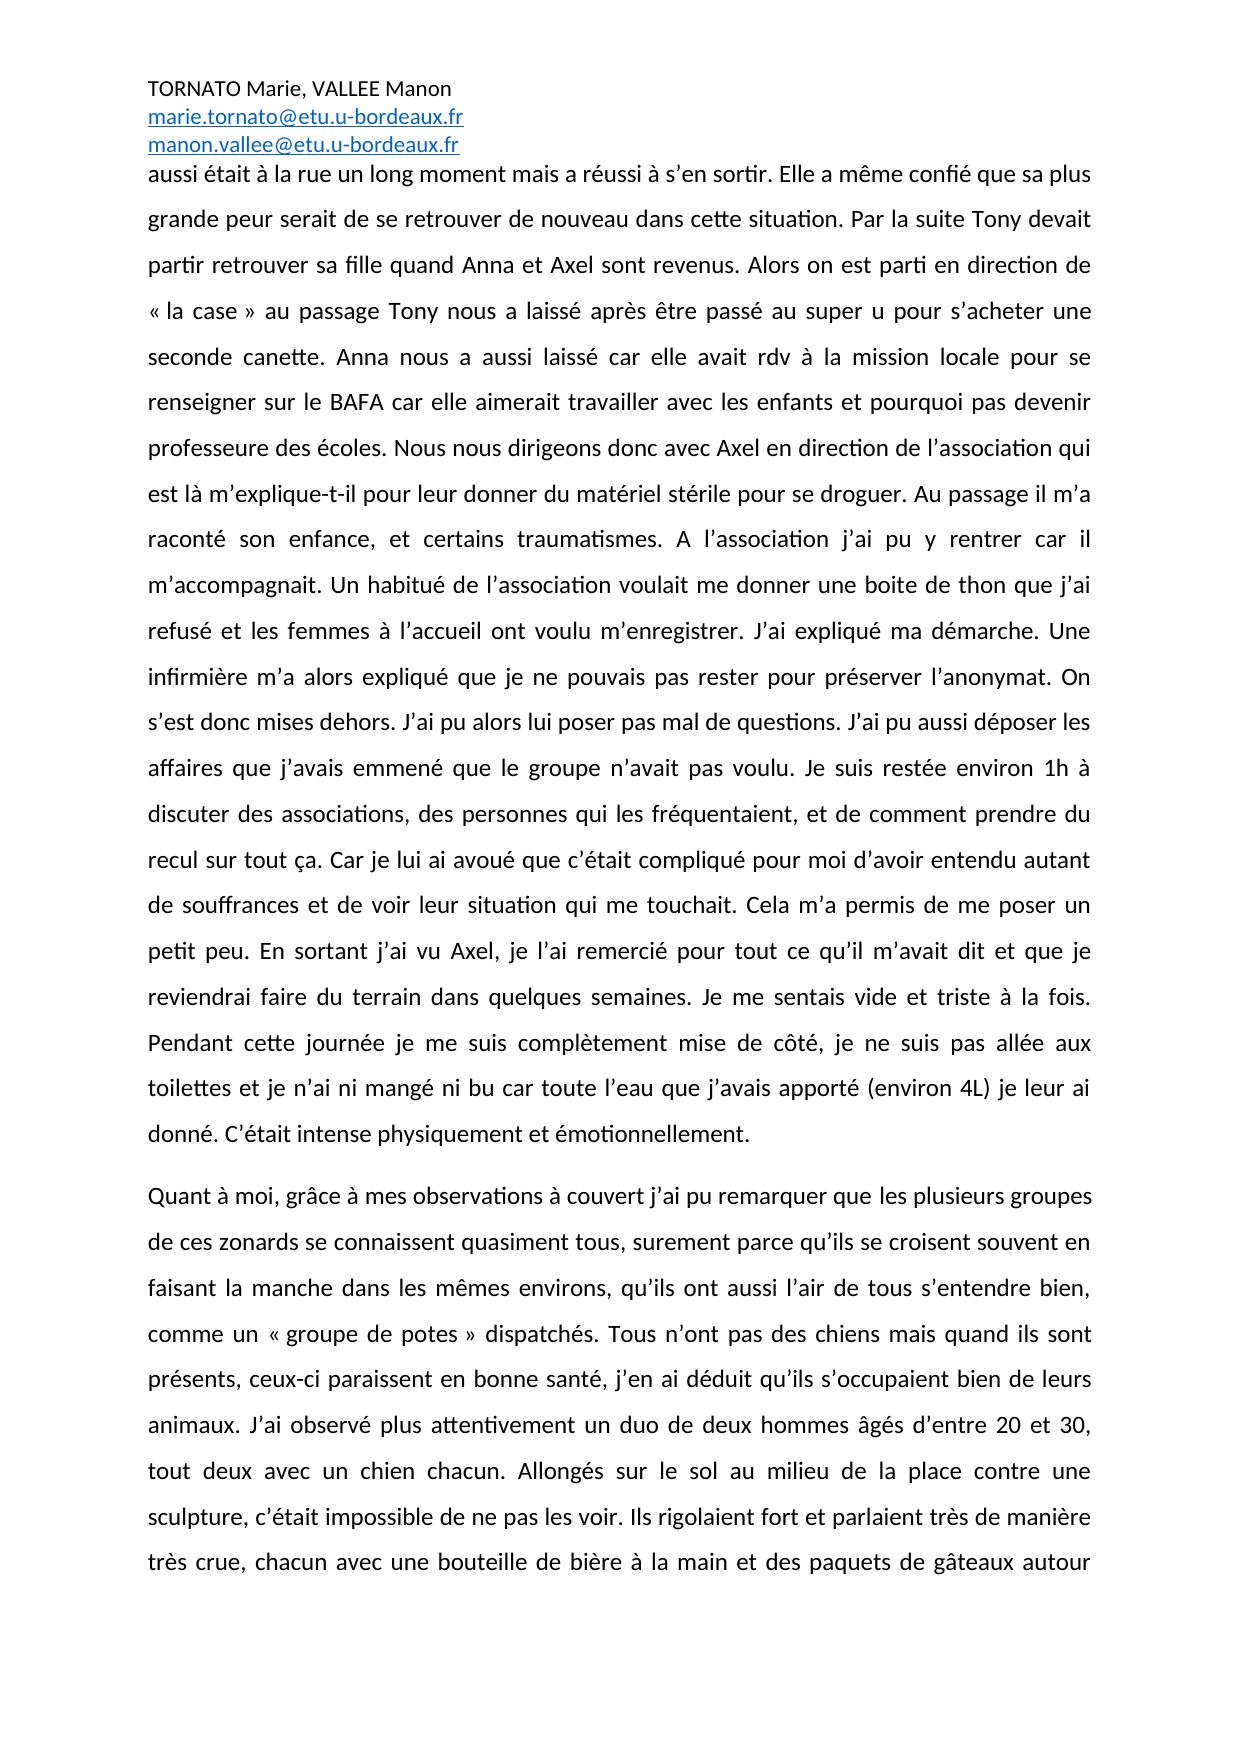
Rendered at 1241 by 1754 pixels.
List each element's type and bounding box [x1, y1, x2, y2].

text [148, 1181, 1093, 1577]
text [148, 158, 1093, 1149]
